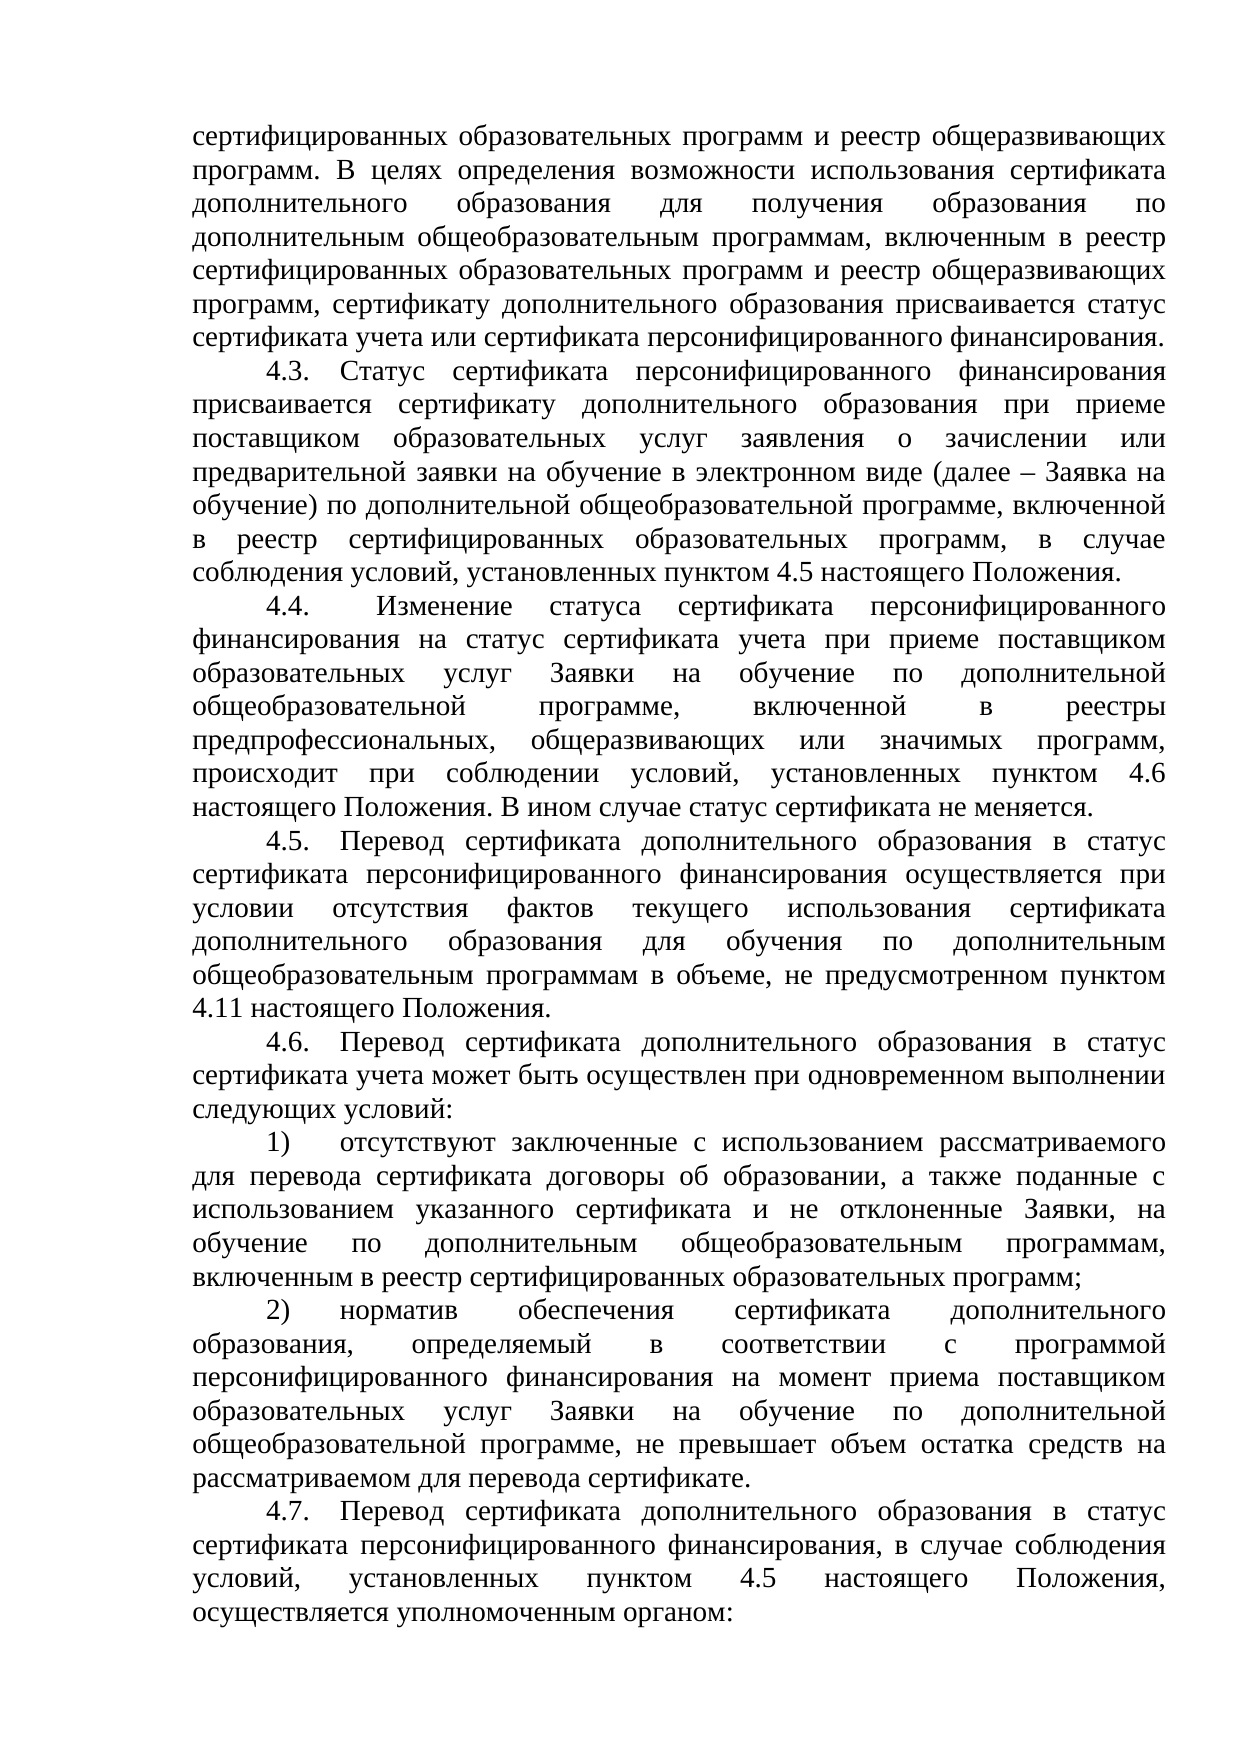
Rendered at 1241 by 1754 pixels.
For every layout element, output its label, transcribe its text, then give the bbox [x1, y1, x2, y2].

text 4.7. Перевод сертификата дополнительного образования в статус сертификата персонифицированного финансирования, в случае соблюдения условий, установленных пунктом 4.5 настоящего Положения, осуществляется уполномоченным органом: [192, 1493, 1166, 1628]
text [192, 118, 1166, 353]
text 4.4. Изменение статуса сертификата персонифицированного финансирования на статус сертификата учета при приеме поставщиком образовательных услуг Заявки на обучение по дополнительной общеобразовательной программе, включенной в реестры предпрофессиональных, общеразвивающих или значимых программ, происходит при соблюдении условий, установленных пунктом 4.6 настоящего Положения. В ином случае статус сертификата не меняется. [192, 588, 1166, 823]
text 4.6. Перевод сертификата дополнительного образования в статус сертификата учета может быть осуществлен при одновременном выполнении следующих условий: [192, 1024, 1166, 1124]
text 2) норматив обеспечения сертификата дополнительного образования, определяемый в соответствии с программой персонифицированного финансирования на момент приема поставщиком образовательных услуг Заявки на обучение по дополнительной общеобразовательной программе, не превышает объем остатка средств на рассматриваемом для перевода сертификате. [192, 1292, 1166, 1493]
text 1) отсутствуют заключенные с использованием рассматриваемого для перевода сертификата договоры об образовании, а также поданные с использованием указанного сертификата и не отклоненные Заявки, на обучение по дополнительным общеобразовательным программам, включенным в реестр сертифицированных образовательных программ; [192, 1124, 1166, 1292]
text 4.3. Статус сертификата персонифицированного финансирования присваивается сертификату дополнительного образования при приеме поставщиком образовательных услуг заявления о зачислении или предварительной заявки на обучение в электронном виде (далее – Заявка на обучение) по дополнительной общеобразовательной программе, включенной в реестр сертифицированных образовательных программ, в случае соблюдения условий, установленных пунктом 4.5 настоящего Положения. [192, 353, 1166, 588]
text 4.5. Перевод сертификата дополнительного образования в статус сертификата персонифицированного финансирования осуществляется при условии отсутствия фактов текущего использования сертификата дополнительного образования для обучения по дополнительным общеобразовательным программам в объеме, не предусмотренном пунктом 4.11 настоящего Положения. [192, 823, 1166, 1024]
